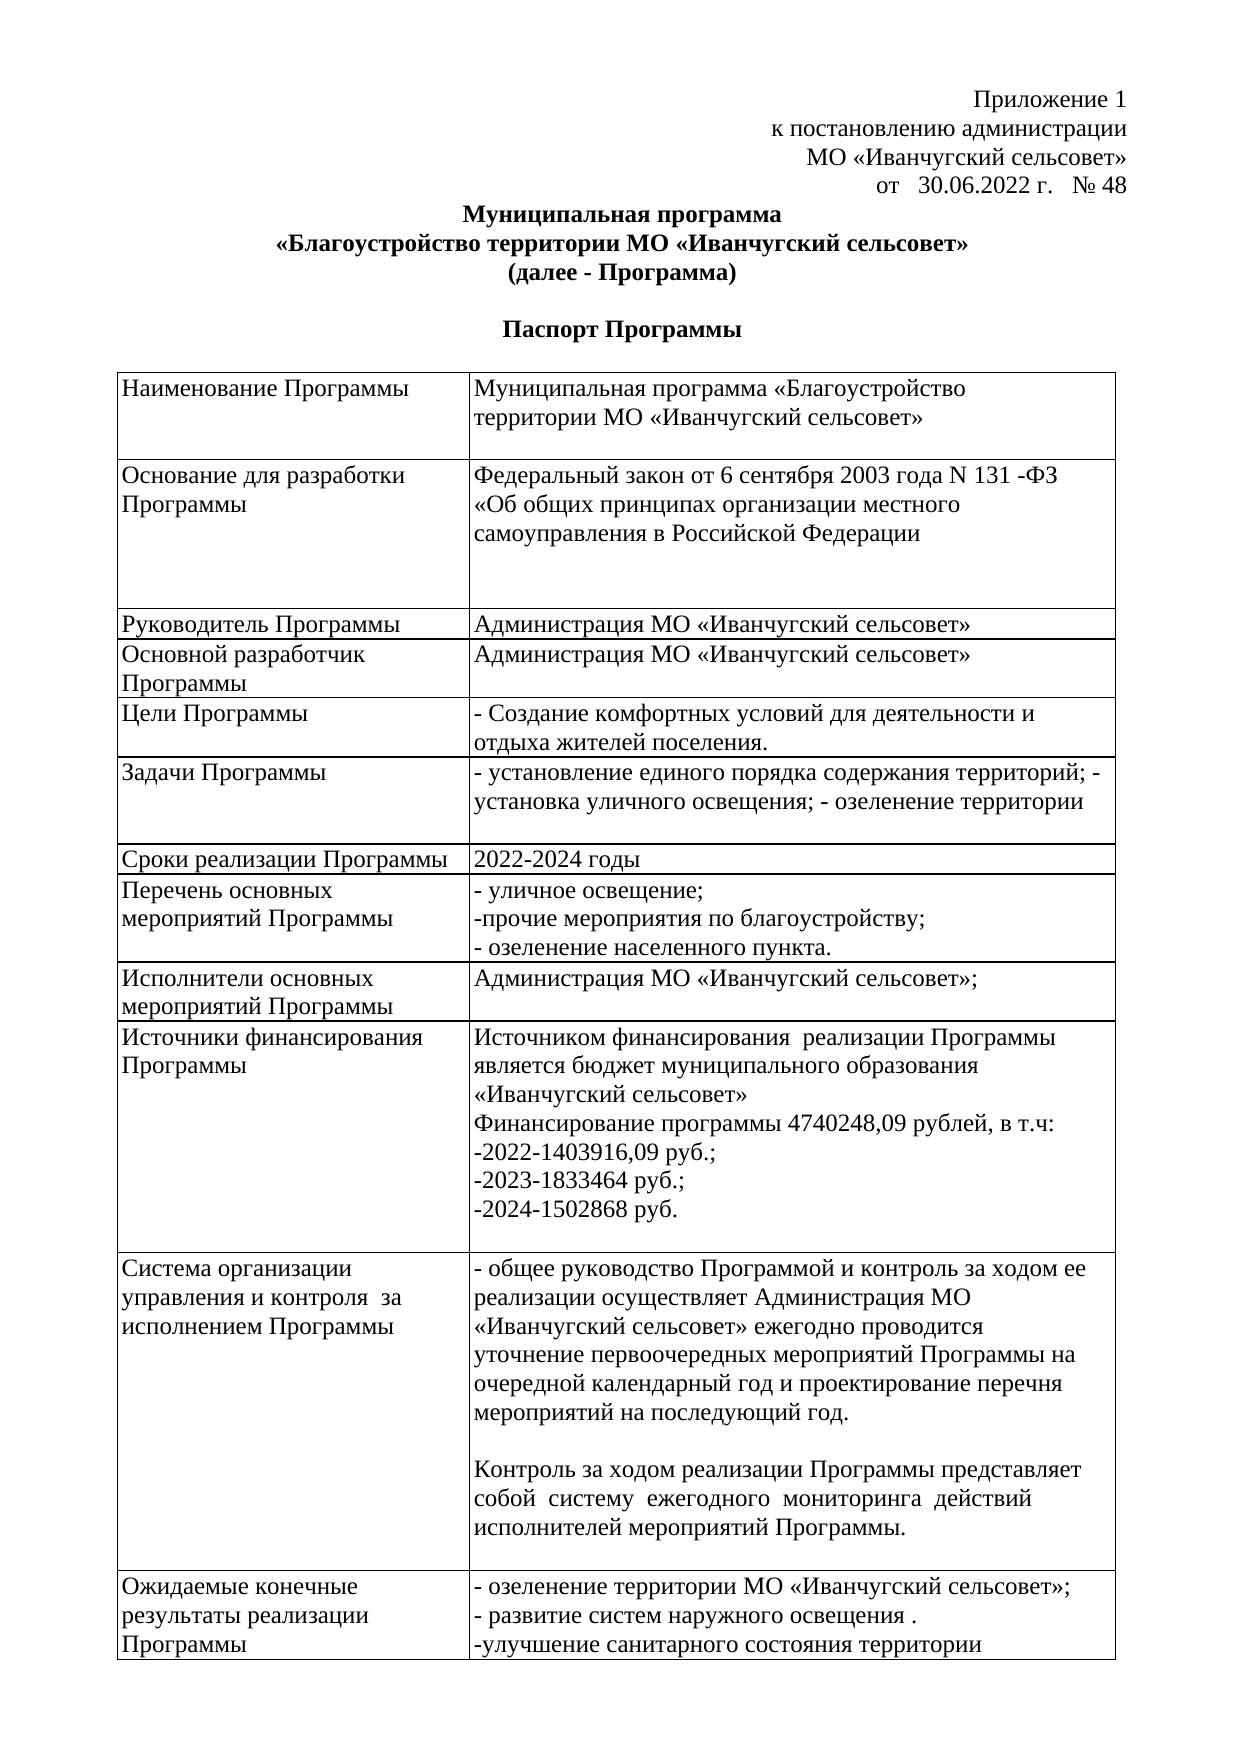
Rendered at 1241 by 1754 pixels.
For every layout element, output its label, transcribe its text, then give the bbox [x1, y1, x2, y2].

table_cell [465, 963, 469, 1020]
table_header Наименование Программы [118, 373, 469, 458]
table_cell Основание для разработки Программы [118, 460, 469, 607]
text Приложение 1 [117, 84, 1127, 113]
table_cell Администрация МО «Иванчугский сельсовет» [470, 640, 1115, 697]
text от 30.06.2022 г. № 48 [117, 170, 1127, 199]
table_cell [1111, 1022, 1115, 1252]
table_cell Администрация МО «Иванчугский сельсовет»; [470, 963, 1115, 1020]
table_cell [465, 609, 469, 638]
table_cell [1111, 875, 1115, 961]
table_cell Федеральный закон от 6 сентября 2003 года N 131 -ФЗ «Об общих принципах организации местного самоуправления в Российской Федерации [470, 460, 1115, 607]
table_cell - общее руководство Программой и контроль за ходом ее реализации осуществляет Администрация МО «Иванчугский сельсовет» ежегодно проводится уточнение первоочередных мероприятий Программы на очередной календарный год и проектирование перечня мероприятий на последующий год. Контроль за ходом реализации Программы представляет собой систему ежегодного мониторинга действий исполнителей мероприятий Программы. [470, 1253, 1115, 1570]
table_cell Задачи Программы [118, 758, 469, 843]
text (далее - Программа) [117, 257, 1127, 285]
table_cell Перечень основных мероприятий Программы [118, 875, 469, 961]
table_cell Источники финансирования Программы [118, 1022, 469, 1252]
text МО «Иванчугский сельсовет» [117, 142, 1127, 170]
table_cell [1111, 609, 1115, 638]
table_cell Ожидаемые конечные результаты реализации Программы [118, 1571, 469, 1659]
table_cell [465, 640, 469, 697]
text Паспорт Программы [117, 314, 1127, 343]
table_cell - установление единого порядка содержания территорий; - установка уличного освещения; - озеленение территории [470, 758, 1115, 843]
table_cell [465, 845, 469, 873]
table_header Муниципальная программа «Благоустройство территории МО «Иванчугский сельсовет» [470, 373, 1115, 458]
text «Благоустройство территории МО «Иванчугский сельсовет» [117, 228, 1127, 257]
text к постановлению администрации [117, 113, 1127, 142]
table_cell Цели Программы [118, 698, 469, 756]
table_cell - озеленение территории МО «Иванчугский сельсовет»; - развитие систем наружного освещения . -улучшение санитарного состояния территории [470, 1571, 1115, 1659]
table_cell Система организации управления и контроля за исполнением Программы [118, 1253, 469, 1570]
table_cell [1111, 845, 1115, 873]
text Муниципальная программа [117, 199, 1127, 228]
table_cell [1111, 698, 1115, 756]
